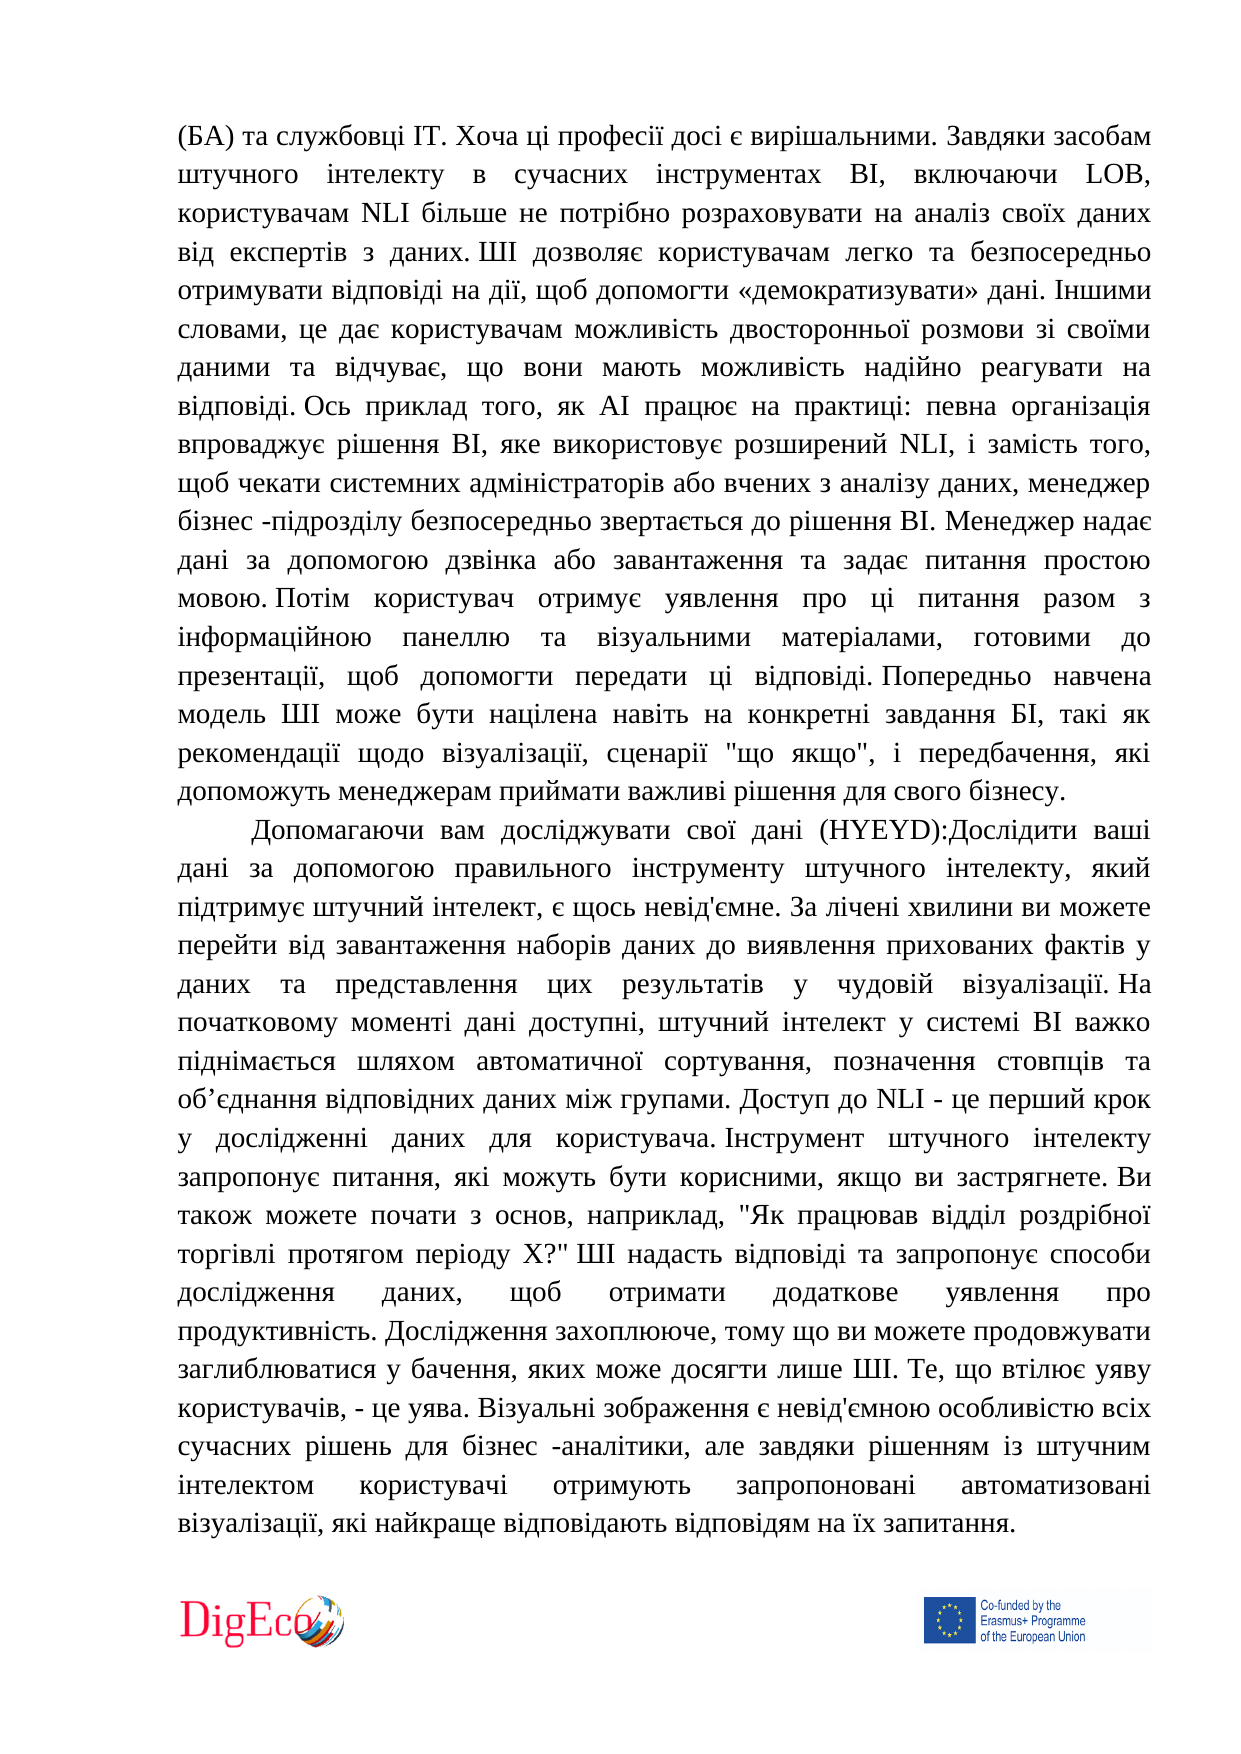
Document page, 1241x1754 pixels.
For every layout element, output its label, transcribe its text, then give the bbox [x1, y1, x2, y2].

picture [177, 1591, 347, 1652]
picture [915, 1588, 1152, 1652]
text Допомагаючи вам досліджувати свої дані (HYEYD):Дослідити ваші дані за допомогою правильного інструменту штучного інтелекту, який підтримує штучний інтелект, є щось невід'ємне. За лічені хвилини ви можете перейти від завантаження наборів даних до виявлення прихованих фактів у даних та представлення цих результатів у чудовій візуалізації. На початковому моменті дані доступні, штучний інтелект у системі BI важко піднімається шляхом автоматичної сортування, позначення стовпців та об’єднання відповідних даних між групами. Доступ до NLI - це перший крок у дослідженні даних для користувача. Інструмент штучного інтелекту запропонує питання, які можуть бути корисними, якщо ви застрягнете. Ви також можете почати з основ, наприклад, "Як працював відділ роздрібної торгівлі протягом періоду X?" ШІ надасть відповіді та запропонує способи дослідження даних, щоб отримати додаткове уявлення про продуктивність. Дослідження захоплююче, тому що ви можете продовжувати заглиблюватися у бачення, яких може досягти лише ШІ. Те, що втілює уяву користувачів, - це уява. Візуальні зображення є невід'ємною особливістю всіх сучасних рішень для бізнес -аналітики, але завдяки рішенням із штучним інтелектом користувачі отримують запропоновані автоматизовані візуалізації, які найкраще відповідають відповідям на їх запитання. [177, 812, 1152, 1539]
